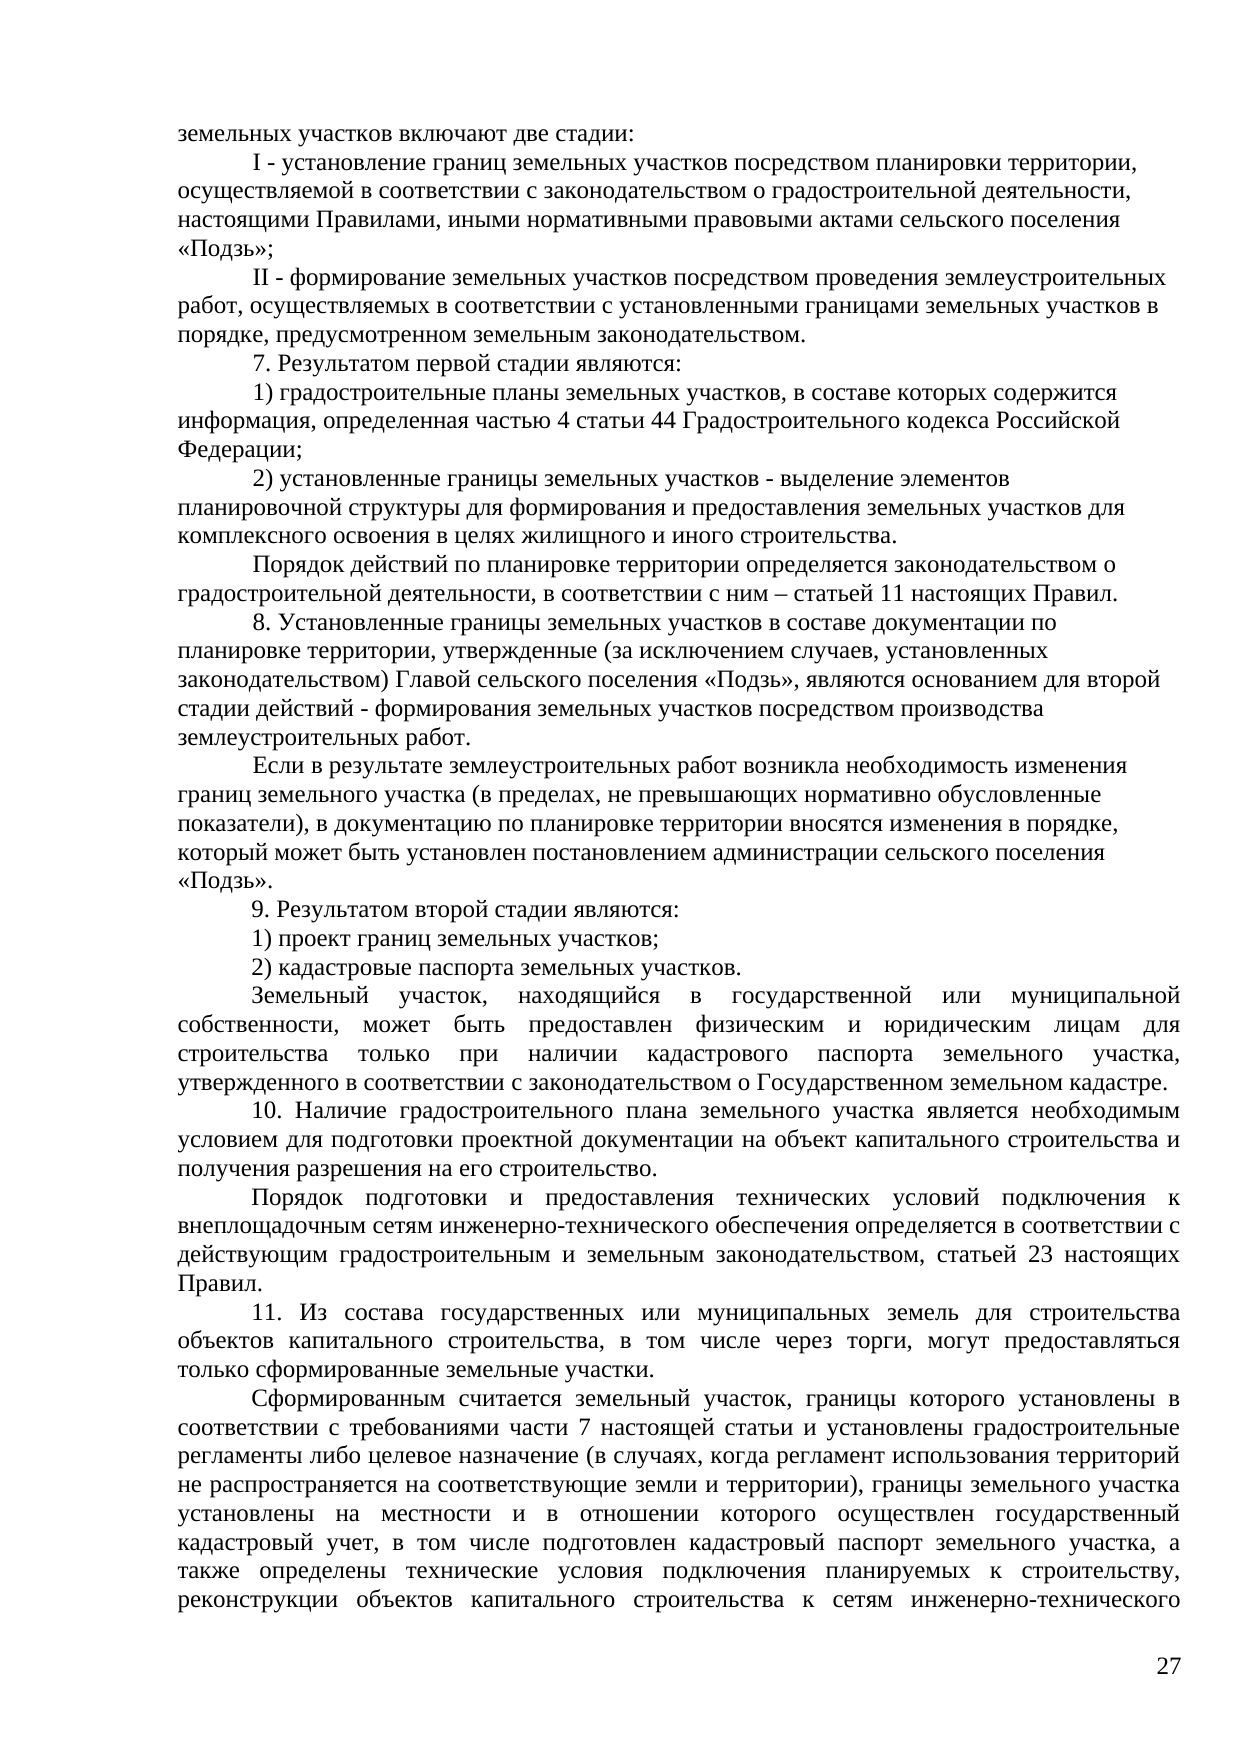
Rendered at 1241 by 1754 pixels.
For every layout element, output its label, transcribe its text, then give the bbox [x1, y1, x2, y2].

text I - установление границ земельных участков посредством планировки территории, осуществляемой в соответствии с законодательством о градостроительной деятельности, настоящими Правилами, иными нормативными правовыми актами сельского поселения «Подзь»; [177, 147, 1181, 262]
text Порядок действий по планировке территории определяется законодательством о градостроительной деятельности, в соответствии с ним – статьей 11 настоящих Правил. [177, 549, 1181, 607]
text 11. Из состава государственных или муниципальных земель для строительства объектов капитального строительства, в том числе через торги, могут предоставляться только сформированные земельные участки. [177, 1297, 1181, 1383]
text 8. Установленные границы земельных участков в составе документации по планировке территории, утвержденные (за исключением случаев, установленных законодательством) Главой сельского поселения «Подзь», являются основанием для второй стадии действий - формирования земельных участков посредством производства землеустроительных работ. [177, 607, 1181, 751]
text 1) градостроительные планы земельных участков, в составе которых содержится информация, определенная частью 4 статьи 44 Градостроительного кодекса Российской Федерации; [177, 377, 1181, 463]
text 9. Результатом второй стадии являются: [177, 894, 1181, 923]
text 1) проект границ земельных участков; [177, 923, 1181, 952]
text Если в результате землеустроительных работ возникла необходимость изменения границ земельного участка (в пределах, не превышающих нормативно обусловленные показатели), в документацию по планировке территории вносятся изменения в порядке, который может быть установлен постановлением администрации сельского поселения «Подзь». [177, 751, 1181, 894]
text 2) установленные границы земельных участков - выделение элементов планировочной структуры для формирования и предоставления земельных участков для комплексного освоения в целях жилищного и иного строительства. [177, 463, 1181, 549]
text Земельный участок, находящийся в государственной или муниципальной собственности, может быть предоставлен физическим и юридическим лицам для строительства только при наличии кадастрового паспорта земельного участка, утвержденного в соответствии с законодательством о Государственном земельном кадастре. [177, 981, 1181, 1096]
text 7. Результатом первой стадии являются: [177, 348, 1181, 377]
text 10. Наличие градостроительного плана земельного участка является необходимым условием для подготовки проектной документации на объект капитального строительства и получения разрешения на его строительство. [177, 1096, 1181, 1182]
text II - формирование земельных участков посредством проведения землеустроительных работ, осуществляемых в соответствии с установленными границами земельных участков в порядке, предусмотренном земельным законодательством. [177, 262, 1181, 348]
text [177, 118, 1181, 147]
text 2) кадастровые паспорта земельных участков. [177, 952, 1181, 981]
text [177, 1383, 1181, 1613]
text Порядок подготовки и предоставления технических условий подключения к внеплощадочным сетям инженерно-технического обеспечения определяется в соответствии с действующим градостроительным и земельным законодательством, статьей 23 настоящих Правил. [177, 1182, 1181, 1297]
